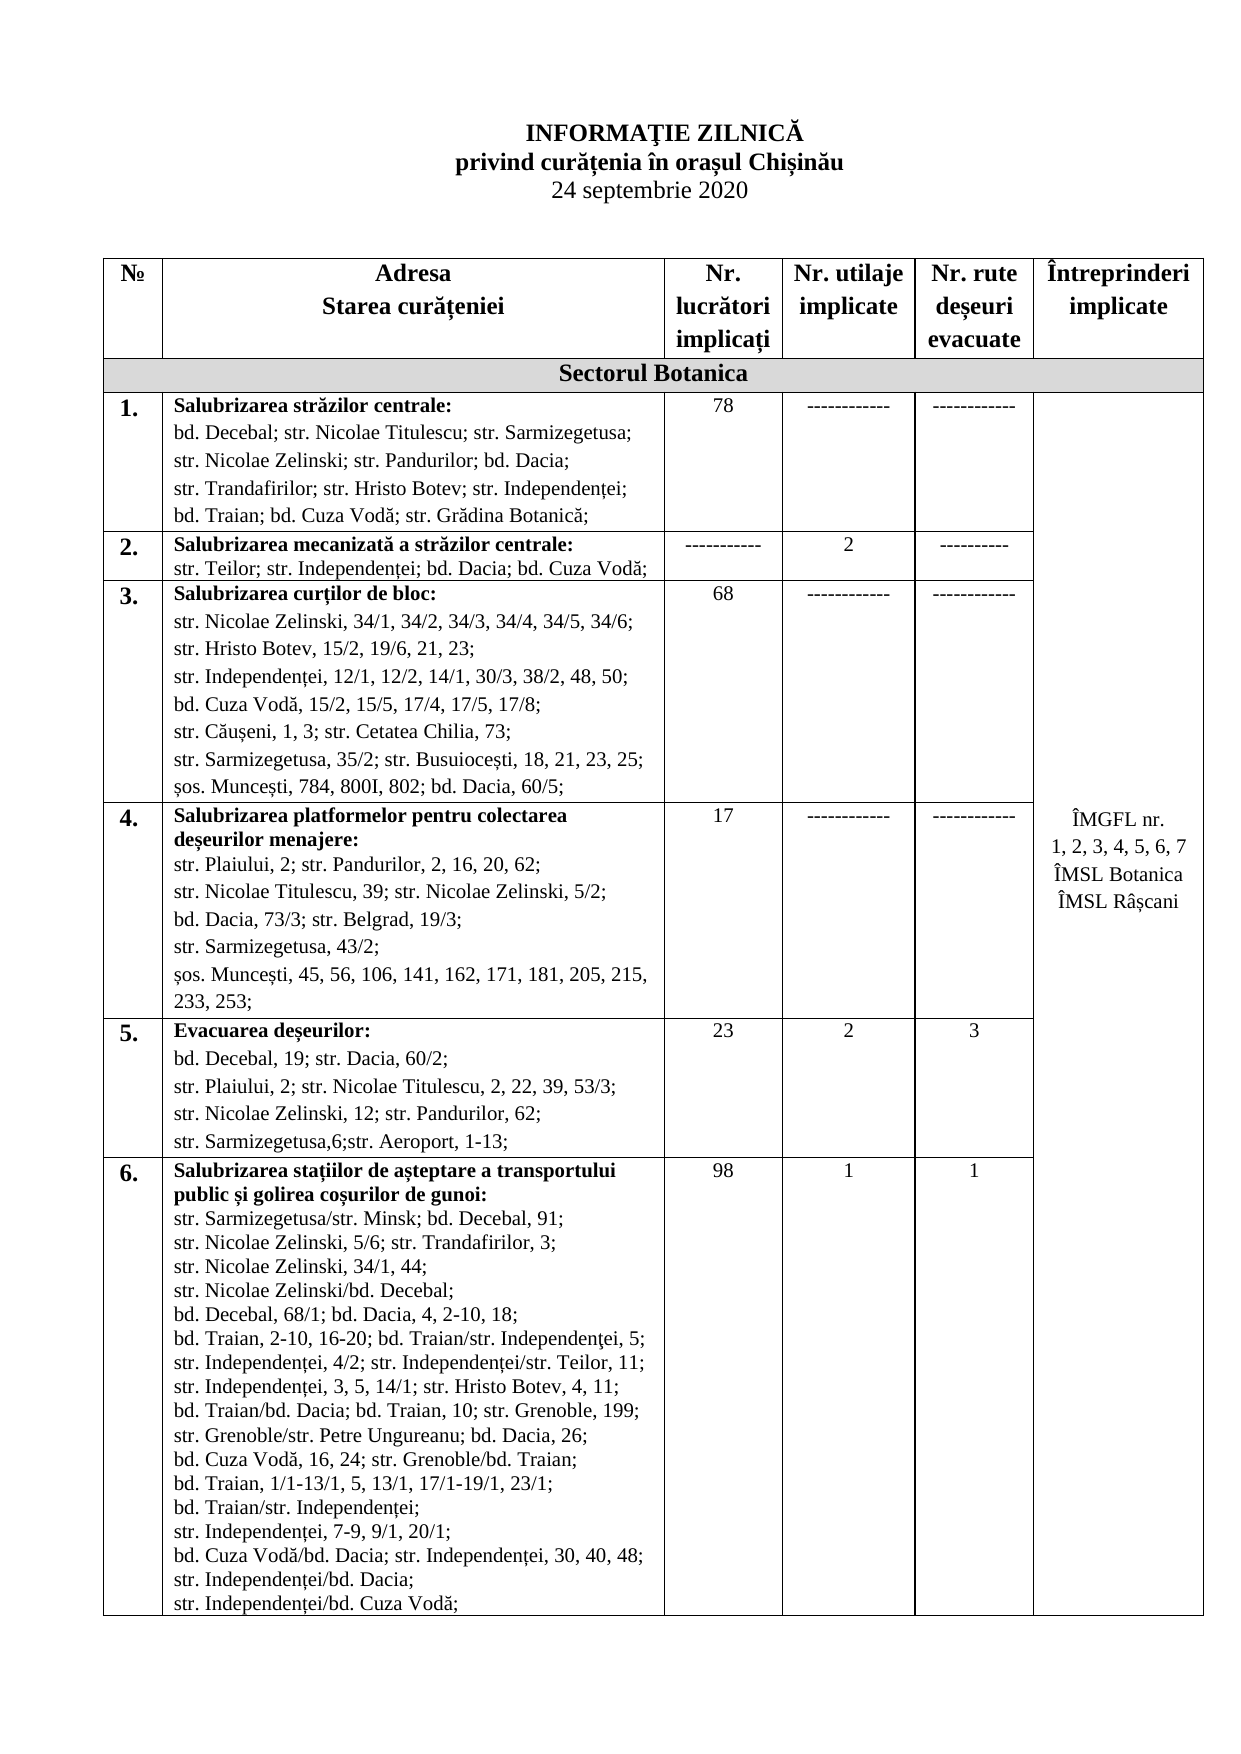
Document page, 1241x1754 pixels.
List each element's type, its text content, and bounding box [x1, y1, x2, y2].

table_cell ------------ [783, 803, 914, 1017]
table_cell 2 [783, 532, 914, 580]
table_cell 78 [665, 393, 782, 531]
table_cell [163, 1158, 664, 1615]
table_cell Salubrizarea curților de bloc: str. Nicolae Zelinski, 34/1, 34/2, 34/3, 34/4, 34/5, 34/6; str. Hristo Botev, 15/2, 19/6, 21, 23; str. Independenței, 12/1, 12/2, 14/1, 30/3, 38/2, 48, 50; bd. Cuza Vodă, 15/2, 15/5, 17/4, 17/5, 17/8; str. Căușeni, 1, 3; str. Cetatea Chilia, 73; str. Sarmizegetusa, 35/2; str. Busuiocești, 18, 21, 23, 25; șos. Muncești, 784, 800I, 802; bd. Dacia, 60/5; [163, 581, 664, 802]
table_cell 3 [916, 1019, 1033, 1157]
table_header Nr. lucrători implicați [665, 259, 782, 357]
table_cell 1 [916, 1158, 1033, 1615]
table_cell Salubrizarea străzilor centrale: bd. Decebal; str. Nicolae Titulescu; str. Sarmizegetusa; str. Nicolae Zelinski; str. Pandurilor; bd. Dacia; str. Trandafirilor; str. Hristo Botev; str. Independenței; bd. Traian; bd. Cuza Vodă; str. Grădina Botanică; [163, 393, 664, 531]
table_cell ------------ [916, 581, 1033, 802]
table_cell ÎMGFL nr. 1, 2, 3, 4, 5, 6, 7 ÎMSL Botanica ÎMSL Râșcani [1034, 393, 1203, 1615]
table_cell ----------- [665, 532, 782, 580]
table_cell 68 [665, 581, 782, 802]
table_cell [104, 1158, 162, 1615]
table_cell ------------ [916, 803, 1033, 1017]
table_cell [104, 1019, 162, 1157]
table_header № [104, 259, 162, 357]
table_cell ---------- [916, 532, 1033, 580]
table_header Întreprinderi implicate [1034, 259, 1203, 357]
table_cell [104, 581, 162, 802]
table_cell 1 [783, 1158, 914, 1615]
table_cell [104, 393, 162, 531]
table_cell [104, 803, 162, 1017]
table_cell ------------ [916, 393, 1033, 531]
table_cell 23 [665, 1019, 782, 1157]
table_cell Evacuarea deșeurilor: bd. Decebal, 19; str. Dacia, 60/2; str. Plaiului, 2; str. Nicolae Titulescu, 2, 22, 39, 53/3; str. Nicolae Zelinski, 12; str. Pandurilor, 62; str. Sarmizegetusa,6;str. Aeroport, 1-13; [163, 1019, 664, 1157]
table_header Adresa Starea curățeniei [163, 259, 664, 357]
table_header Nr. rute deșeuri evacuate [916, 259, 1033, 357]
table_cell Salubrizarea platformelor pentru colectarea deșeurilor menajere: str. Plaiului, 2; str. Pandurilor, 2, 16, 20, 62; str. Nicolae Titulescu, 39; str. Nicolae Zelinski, 5/2; bd. Dacia, 73/3; str. Belgrad, 19/3; str. Sarmizegetusa, 43/2; șos. Muncești, 45, 56, 106, 141, 162, 171, 181, 205, 215, 233, 253; [163, 803, 664, 1017]
table_cell 2 [783, 1019, 914, 1157]
table_cell 98 [665, 1158, 782, 1615]
table_cell ------------ [783, 393, 914, 531]
table_header Nr. utilaje implicate [783, 259, 914, 357]
text privind curățenia în orașul Chișinău [148, 147, 1152, 176]
table_cell ------------ [783, 581, 914, 802]
table_cell Salubrizarea mecanizată a străzilor centrale: str. Teilor; str. Independenței; bd. Dacia; bd. Cuza Vodă; [163, 532, 664, 580]
table_cell Sectorul Botanica [104, 359, 1203, 392]
table_cell [104, 532, 162, 580]
table_cell 17 [665, 803, 782, 1017]
text 24 septembrie 2020 [148, 176, 1152, 204]
text INFORMAŢIE ZILNICĂ [177, 118, 1152, 147]
